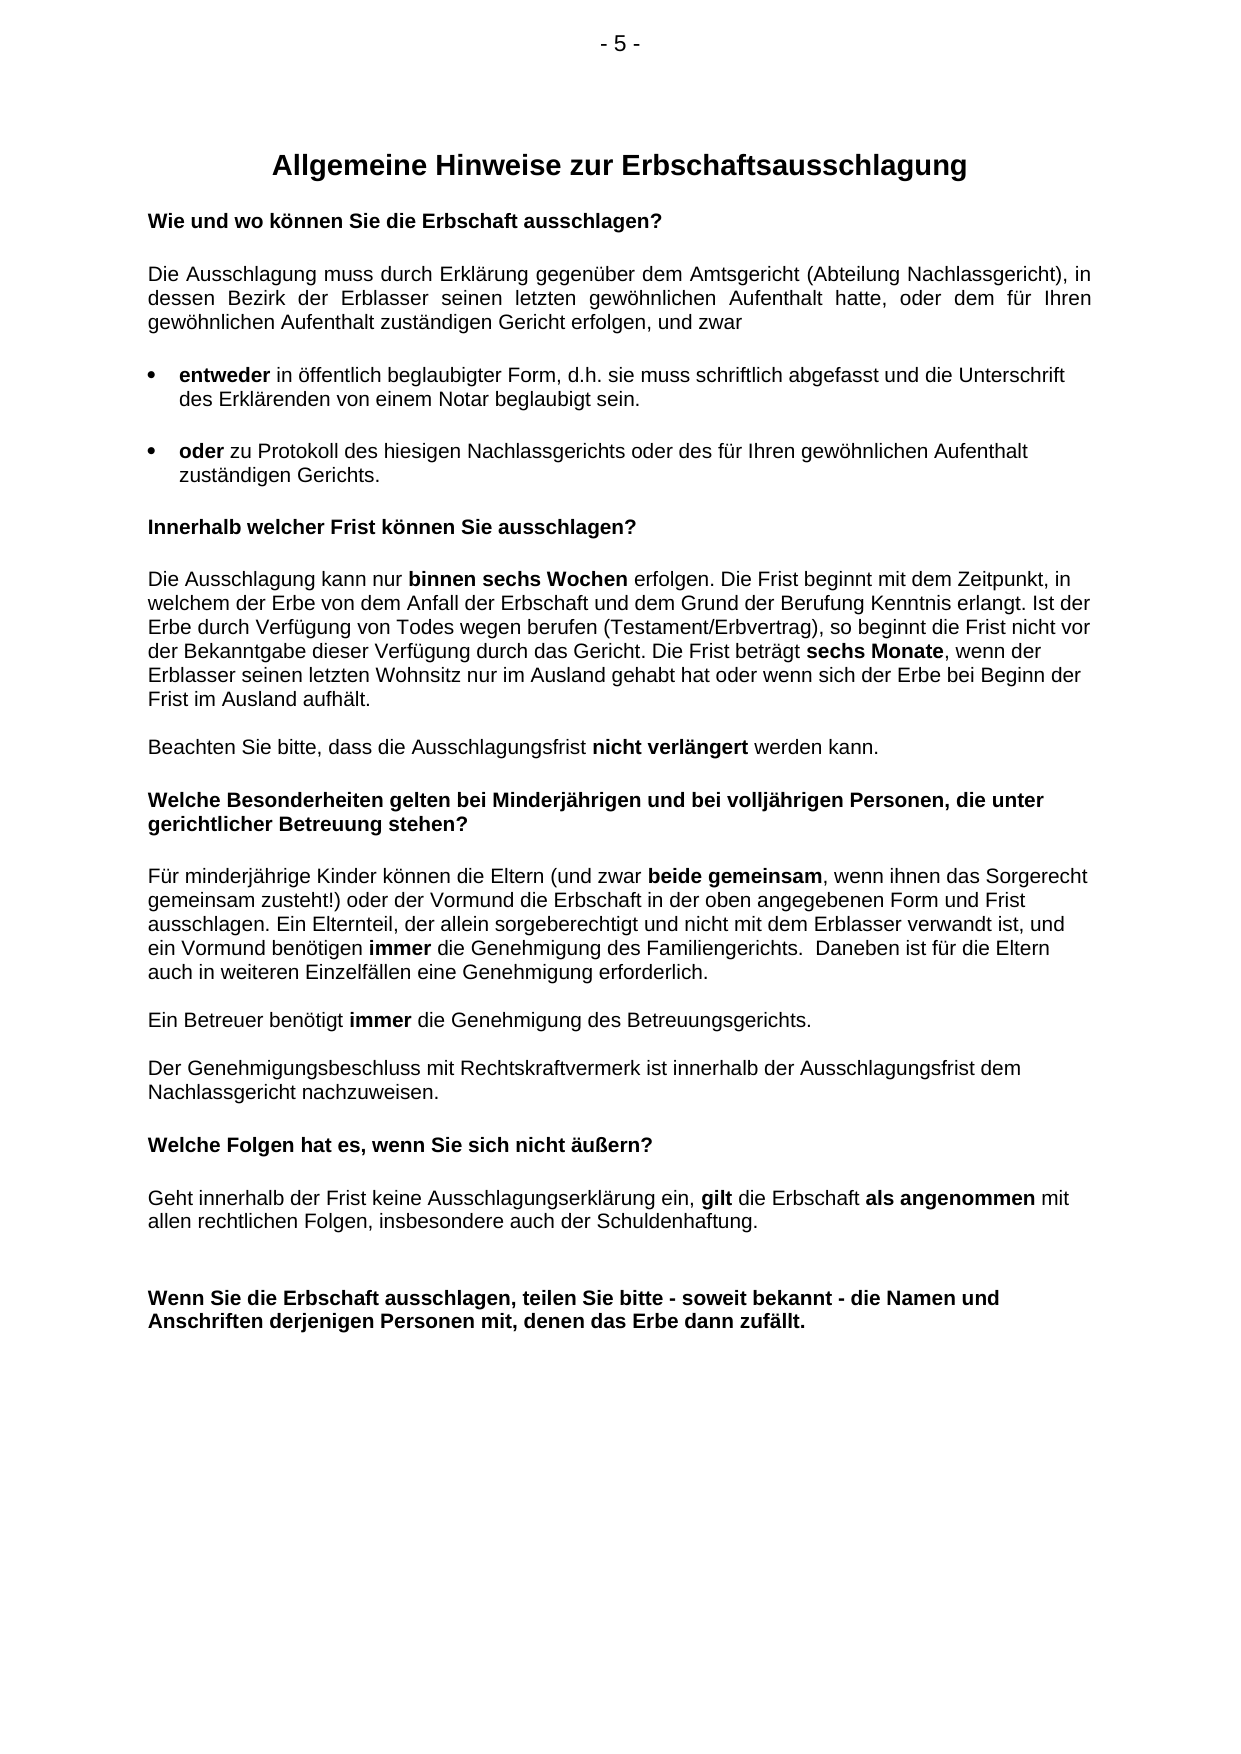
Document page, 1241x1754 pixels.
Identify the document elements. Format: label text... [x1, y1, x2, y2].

text Wenn Sie die Erbschaft ausschlagen, teilen Sie bitte - soweit bekannt - die Namen und Anschriften derjenigen Personen mit, denen das Erbe dann zufällt. [148, 1285, 1093, 1333]
text Geht innerhalb der Frist keine Ausschlagungserklärung ein, gilt die Erbschaft als angenommen mit allen rechtlichen Folgen, insbesondere auch der Schuldenhaftung. [148, 1185, 1093, 1285]
text Für minderjährige Kinder können die Eltern (und zwar beide gemeinsam, wenn ihnen das Sorgerecht gemeinsam zusteht!) oder der Vormund die Erbschaft in der oben angegebenen Form und Frist ausschlagen. Ein Elternteil, der allein sorgeberechtigt und nicht mit dem Erblasser verwandt ist, und ein Vormund benötigen immer die Genehmigung des Familiengerichts. Daneben ist für die Eltern auch in weiteren Einzelfällen eine Genehmigung erforderlich. Ein Betreuer benötigt immer die Genehmigung des Betreuungsgerichts. Der Genehmigungsbeschluss mit Rechtskraftvermerk ist innerhalb der Ausschlagungsfrist dem Nachlassgericht nachzuweisen. [148, 864, 1093, 1104]
text Wie und wo können Sie die Erbschaft ausschlagen? [148, 209, 1093, 233]
text Die Ausschlagung muss durch Erklärung gegenüber dem Amtsgericht (Abteilung Nachlassgericht), in dessen Bezirk der Erblasser seinen letzten gewöhnlichen Aufenthalt hatte, oder dem für Ihren gewöhnlichen Aufenthalt zuständigen Gericht erfolgen, und zwar [148, 262, 1093, 334]
list oder zu Protokoll des hiesigen Nachlassgerichts oder des für Ihren gewöhnlichen Aufenthalt zuständigen Gerichts. [148, 438, 1093, 514]
text Welche Folgen hat es, wenn Sie sich nicht äußern? [148, 1133, 1093, 1157]
text Die Ausschlagung kann nur binnen sechs Wochen erfolgen. Die Frist beginnt mit dem Zeitpunkt, in welchem der Erbe von dem Anfall der Erbschaft und dem Grund der Berufung Kenntnis erlangt. Ist der Erbe durch Verfügung von Todes wegen berufen (Testament/Erbvertrag), so beginnt die Frist nicht vor der Bekanntgabe dieser Verfügung durch das Gericht. Die Frist beträgt sechs Monate, wenn der Erblasser seinen letzten Wohnsitz nur im Ausland gehabt hat oder wenn sich der Erbe bei Beginn der Frist im Ausland aufhält. Beachten Sie bitte, dass die Ausschlagungsfrist nicht verlängert werden kann. [148, 567, 1093, 759]
text Welche Besonderheiten gelten bei Minderjährigen und bei volljährigen Personen, die unter gerichtlicher Betreuung stehen? [148, 788, 1093, 836]
list entweder in öffentlich beglaubigter Form, d.h. sie muss schriftlich abgefasst und die Unterschrift des Erklärenden von einem Notar beglaubigt sein. [148, 362, 1093, 438]
text Allgemeine Hinweise zur Erbschaftsausschlagung [148, 148, 1093, 209]
text Innerhalb welcher Frist können Sie ausschlagen? [148, 514, 1093, 538]
